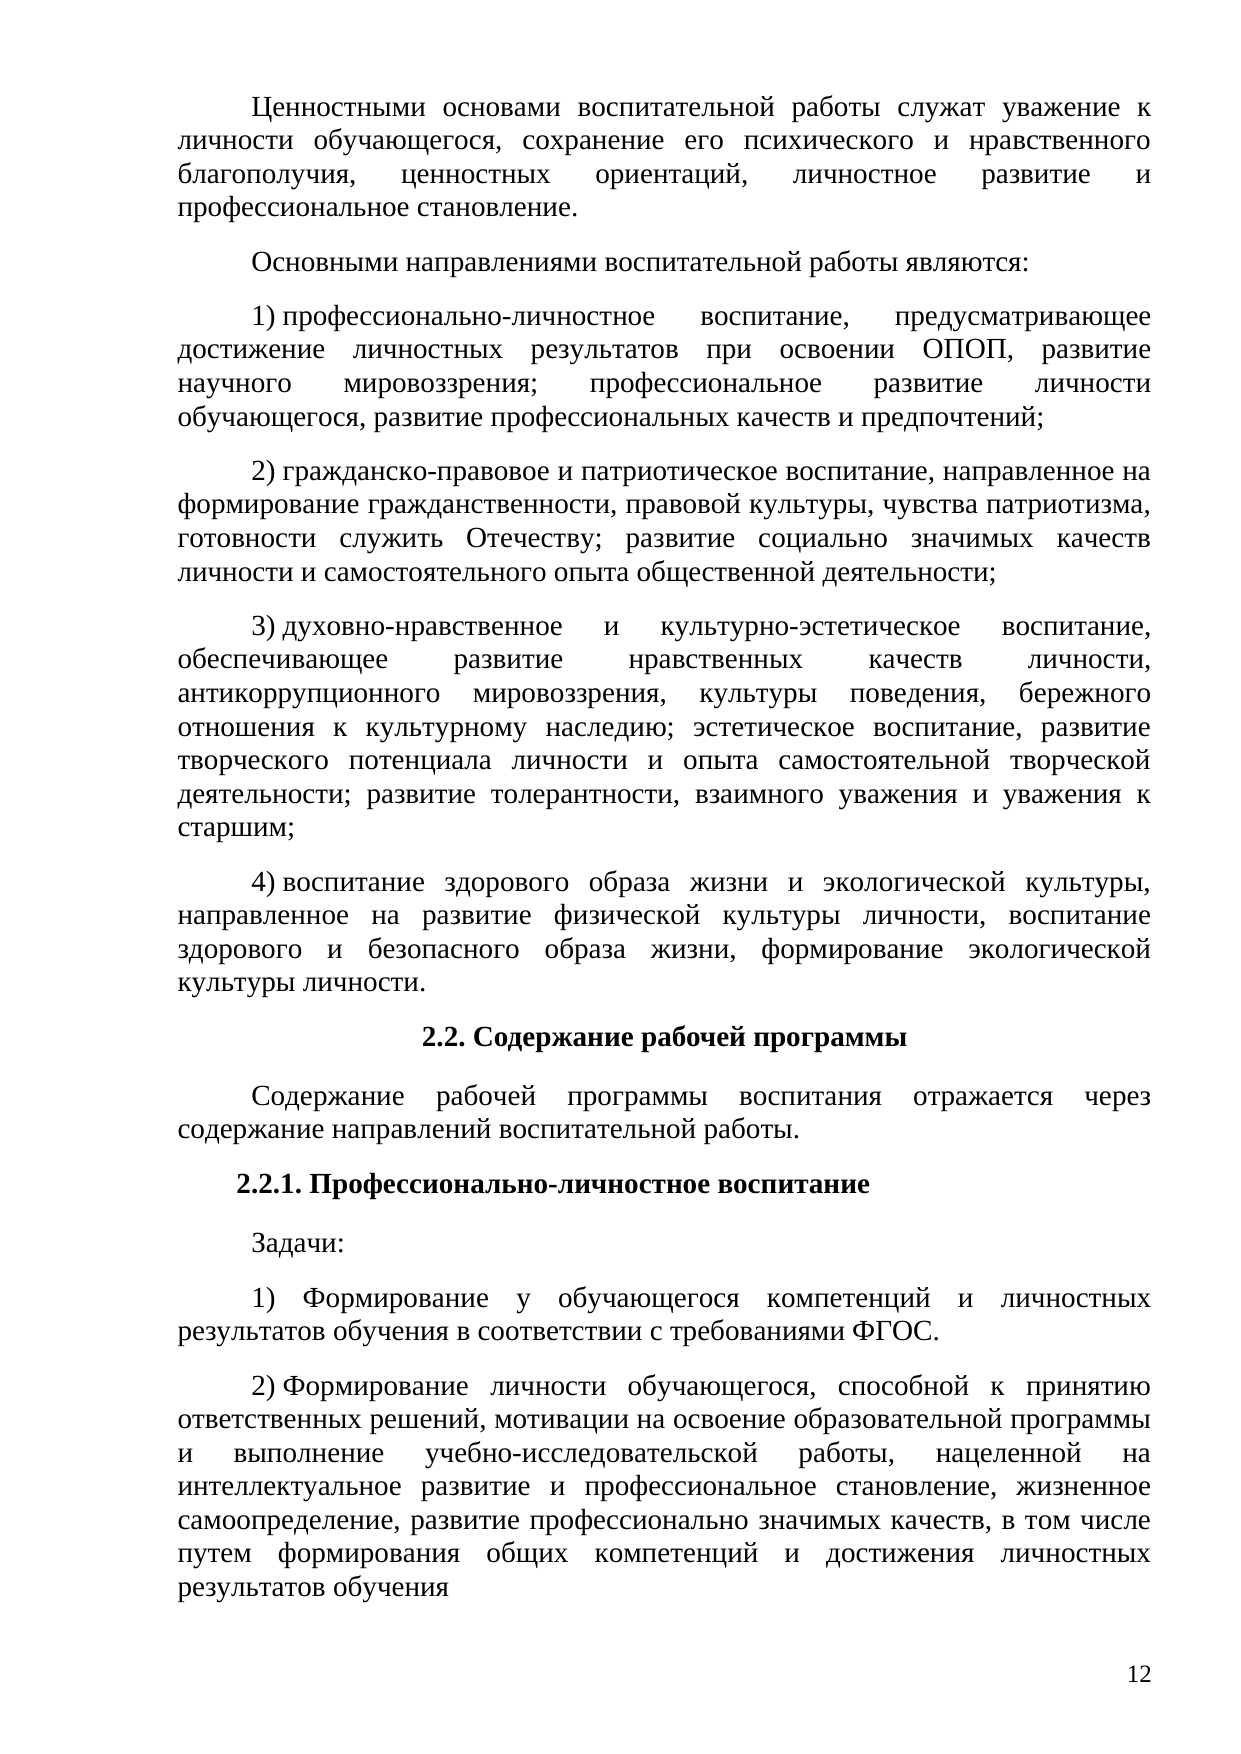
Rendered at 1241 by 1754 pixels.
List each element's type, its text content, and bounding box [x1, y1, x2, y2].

text Основными направлениями воспитательной работы являются: [177, 244, 1152, 277]
text 3) духовно-нравственное и культурно-эстетическое воспитание, обеспечивающее развитие нравственных качеств личности, антикоррупционного мировоззрения, культуры поведения, бережного отношения к культурному наследию; эстетическое воспитание, развитие творческого потенциала личности и опыта самостоятельной творческой деятельности; развитие толерантности, взаимного уважения и уважения к старшим; [177, 608, 1152, 843]
text 2.2.1. Профессионально-личностное воспитание [177, 1166, 1152, 1199]
text 2) Формирование личности обучающегося, способной к принятию ответственных решений, мотивации на освоение образовательной программы и выполнение учебно-исследовательской работы, нацеленной на интеллектуальное развитие и профессиональное становление, жизненное самоопределение, развитие профессионально значимых качеств, в том числе путем формирования общих компетенций и достижения личностных результатов обучения [177, 1368, 1152, 1602]
text 1) Формирование у обучающегося компетенций и личностных результатов обучения в соответствии с требованиями ФГОС. [177, 1280, 1152, 1347]
text 2) гражданско-правовое и патриотическое воспитание, направленное на формирование гражданственности, правовой культуры, чувства патриотизма, готовности служить Отечеству; развитие социально значимых качеств личности и самостоятельного опыта общественной деятельности; [177, 453, 1152, 587]
text 2.2. Содержание рабочей программы [177, 1019, 1152, 1052]
text 1) профессионально-личностное воспитание, предусматривающее достижение личностных результатов при освоении ОПОП, развитие научного мировоззрения; профессиональное развитие личности обучающегося, развитие профессиональных качеств и предпочтений; [177, 298, 1152, 432]
text 4) воспитание здорового образа жизни и экологической культуры, направленное на развитие физической культуры личности, воспитание здорового и безопасного образа жизни, формирование экологической культуры личности. [177, 864, 1152, 998]
text Задачи: [177, 1225, 1152, 1259]
text Содержание рабочей программы воспитания отражается через содержание направлений воспитательной работы. [177, 1078, 1152, 1145]
text Ценностными основами воспитательной работы служат уважение к личности обучающегося, сохранение его психического и нравственного благополучия, ценностных ориентаций, личностное развитие и профессиональное становление. [177, 89, 1152, 223]
